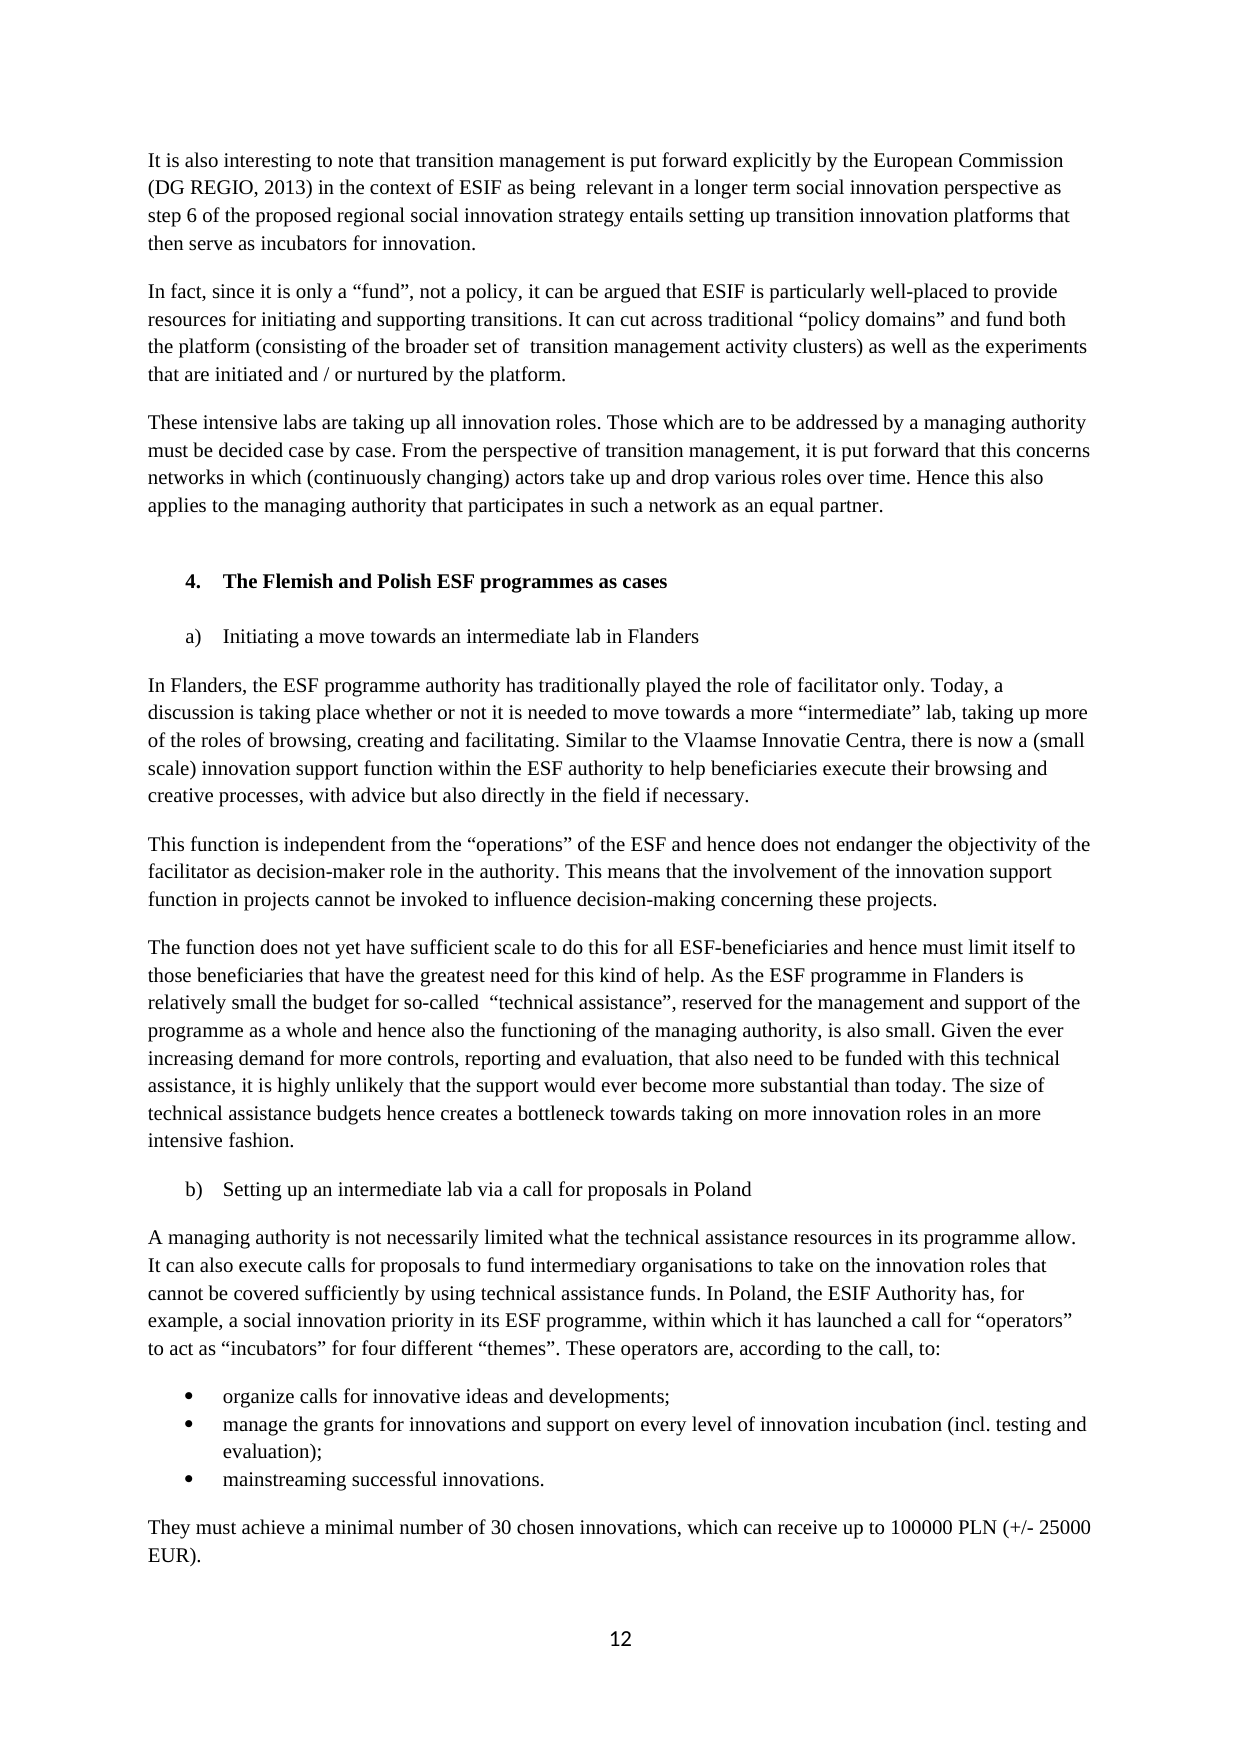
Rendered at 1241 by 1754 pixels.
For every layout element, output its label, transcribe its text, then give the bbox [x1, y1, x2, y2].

text It is also interesting to note that transition management is put forward explicitly by the European Commission (DG REGIO, 2013) in the context of ESIF as being relevant in a longer term social innovation perspective as step 6 of the proposed regional social innovation strategy entails setting up transition innovation platforms that then serve as incubators for innovation. [148, 148, 1093, 254]
text In fact, since it is only a “fund”, not a policy, it can be argued that ESIF is particularly well-placed to provide resources for initiating and supporting transitions. It can cut across traditional “policy domains” and fund both the platform (consisting of the broader set of transition management activity clusters) as well as the experiments that are initiated and / or nurtured by the platform. [148, 279, 1093, 386]
text The function does not yet have sufficient scale to do this for all ESF-beneficiaries and hence must limit itself to those beneficiaries that have the greatest need for this kind of help. As the ESF programme in Flanders is relatively small the budget for so-called “technical assistance”, reserved for the management and support of the programme as a whole and hence also the functioning of the managing authority, is also small. Given the ever increasing demand for more controls, reporting and evaluation, that also need to be funded with this technical assistance, it is highly unlikely that the support would ever become more substantial than today. The size of technical assistance budgets hence creates a bottleneck towards taking on more innovation roles in an more intensive fashion. [148, 935, 1093, 1152]
text In Flanders, the ESF programme authority has traditionally played the role of facilitator only. Today, a discussion is taking place whether or not it is needed to move towards a more “intermediate” lab, taking up more of the roles of browsing, creating and facilitating. Similar to the Vlaamse Innovatie Centra, there is now a (small scale) innovation support function within the ESF authority to help beneficiaries execute their browsing and creative processes, with advice but also directly in the field if necessary. [148, 673, 1093, 807]
text They must achieve a minimal number of 30 chosen innovations, which can receive up to 100000 PLN (+/- 25000 EUR). [148, 1515, 1093, 1567]
list mainstreaming successful innovations. [185, 1467, 1093, 1491]
text This function is independent from the “operations” of the ESF and hence does not endanger the objectivity of the facilitator as decision-maker role in the authority. This means that the involvement of the innovation support function in projects cannot be invoked to influence decision-making concerning these projects. [148, 831, 1093, 911]
text These intensive labs are taking up all innovation roles. Those which are to be addressed by a managing authority must be decided case by case. From the perspective of transition management, it is put forward that this concerns networks in which (continuously changing) actors take up and drop various roles over time. Hence this also applies to the managing authority that participates in such a network as an equal partner. [148, 410, 1093, 517]
list manage the grants for innovations and support on every level of innovation incubation (incl. testing and evaluation); [185, 1412, 1093, 1463]
list Setting up an intermediate lab via a call for proposals in Poland [185, 1177, 1093, 1201]
list Initiating a move towards an intermediate lab in Flanders [185, 624, 1093, 648]
text A managing authority is not necessarily limited what the technical assistance resources in its programme allow. It can also execute calls for proposals to fund intermediary organisations to take on the innovation roles that cannot be covered sufficiently by using technical assistance funds. In Poland, the ESIF Authority has, for example, a social innovation priority in its ESF programme, within which it has launched a call for “operators” to act as “incubators” for four different “themes”. These operators are, according to the call, to: [148, 1225, 1093, 1360]
list organize calls for innovative ideas and developments; [185, 1384, 1093, 1408]
list The Flemish and Polish ESF programmes as cases [185, 569, 1093, 593]
